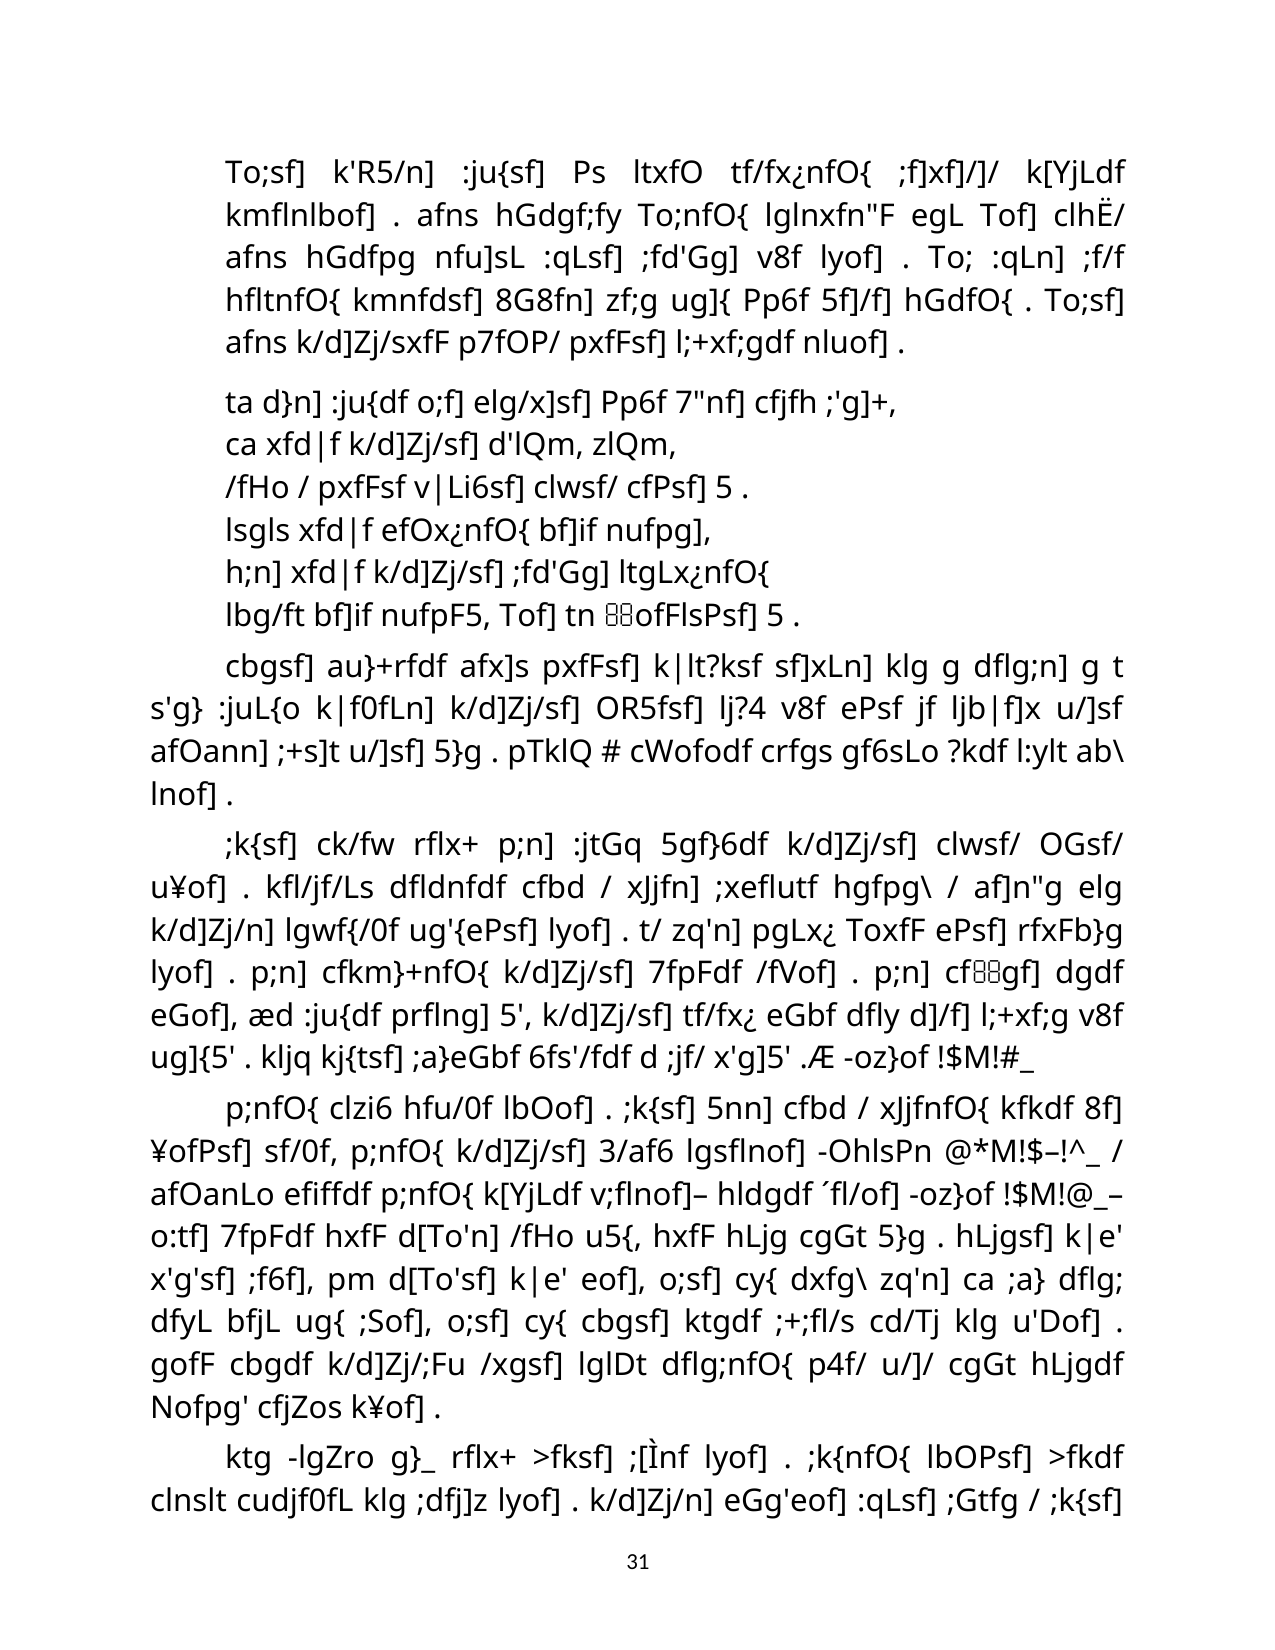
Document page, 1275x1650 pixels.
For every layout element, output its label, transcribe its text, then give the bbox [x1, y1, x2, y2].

text ta d}n] :‍ju{df o;f] elg/x]sf] Pp6f 7"nf] cfjfh ;'g]+, [225, 380, 1125, 422]
text /fH‍o / pxfFsf v|Li‍6sf] clwsf/ cfPsf] 5 . [225, 465, 1125, 507]
text p;nfO{ clzi6 hfu/0f lbOof] . ;k{sf] 5nn] cfbd / xJjfnfO{ kfkdf 8f]¥ofPsf] sf/0f, p;nfO{ k/d]Zj/sf] 3/af6 lgsflnof] -OhlsPn @*M!$–!^_ / afOanLo efiffdf p;nfO{ k[YjLdf v;flnof]– hldgdf ´fl/of] -oz}of !$M!@_– o:tf] 7fpFdf hxfF d[To'n] /fHo u5{, hxfF hLjg cgGt 5}g . hLjgsf] k|e' x'g'sf] ;f6f], pm d[To'sf] k|e' eof], o;sf] cy{ dxfg\ zq'n] ca ;a} dflg; dfyL bfjL ug{ ;Sof], o;sf] cy{ cbgsf] ktgdf ;+;fl/s cd/Tj klg u'Dof] . gofF cbgdf k/d]Zj/;Fu /xgsf] lglDt dflg;nfO{ p4f/ u/]/ cgGt hLjgdf Nofpg' cfjZos k¥of] . [150, 1086, 1125, 1427]
text lsgls xfd|f efOx¿nfO{ bf]if nufpg], [225, 507, 1125, 550]
text lbg/ft bf]if nufpF5, T‍of] tn ofFlsPsf] 5 . [225, 593, 1125, 635]
text ca xfd|f k/d]Z‍j/sf] d'lQm, zlQm, [225, 422, 1125, 465]
text h;n] xfd|f k/d]Z‍j/sf] ;fd'G‍g] ltgLx¿nfO{ [225, 550, 1125, 593]
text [150, 1436, 1125, 1521]
text cbgsf] au}+rfdf afx]s pxfFsf] k|lt?ksf sf]xLn] klg g dflg;n] g t s'g} :juL{o k|f0fLn] k/d]Zj/sf] OR5fsf] lj?4 v8f ePsf jf ljb|f]x u/]sf afOann] ;+s]t u/]sf] 5}g . pTklQ # cWofodf crfgs gf6sLo ?kdf l:ylt ab\lnof] . [150, 644, 1125, 814]
text ;k{sf] ck/fw rflx+ p;n] :jtGq 5gf}6df k/d]Zj/sf] clwsf/ OGsf/ u¥of] . kfl/jf/Ls dfldnfdf cfbd / xJjfn] ;xeflutf hgfpg\ / af]n"g elg k/d]Zj/n] lgwf{/0f ug'{ePsf] lyof] . t/ zq'n] pgLx¿ ToxfF ePsf] rfxFb}g lyof] . p;n] cfkm}+nfO{ k/d]Zj/sf] 7fpFdf /fVof] . p;n] cfgf] dgdf eGof], æd :ju{df prflng] 5', k/d]Zj/sf] tf/fx¿ eGbf dfly d]/f] l;+xf;g v8f ug]{5' . kljq kj{tsf] ;a}eGbf 6fs'/fdf d ;jf/ x'g]5' .Æ -oz}of !$M!#_ [150, 822, 1125, 1078]
text T‍o;sf] k'R‍5/n] :‍ju{sf] Ps ltxfO tf/fx¿nfO{ ;f]xf]/]/ k[Y‍jLdf kmflnlbof] . afns hG‍dgf;fy T‍o;nfO{ lglnxfn"F egL T‍of] clhË/ afns hG‍dfpg nfu]sL :‍qLsf] ;fd'G‍g] v8f lyof] . T‍o; :‍qLn] ;f/f hfltnfO{ kmnfdsf] 8G‍8fn] zf;g ug]{ Pp6f 5f]/f] hG‍dfO{ . T‍o;sf] afns k/d]Z‍j/sxfF p7fOP/ pxfFsf] l;+xf;gdf nluof] . [225, 150, 1125, 363]
